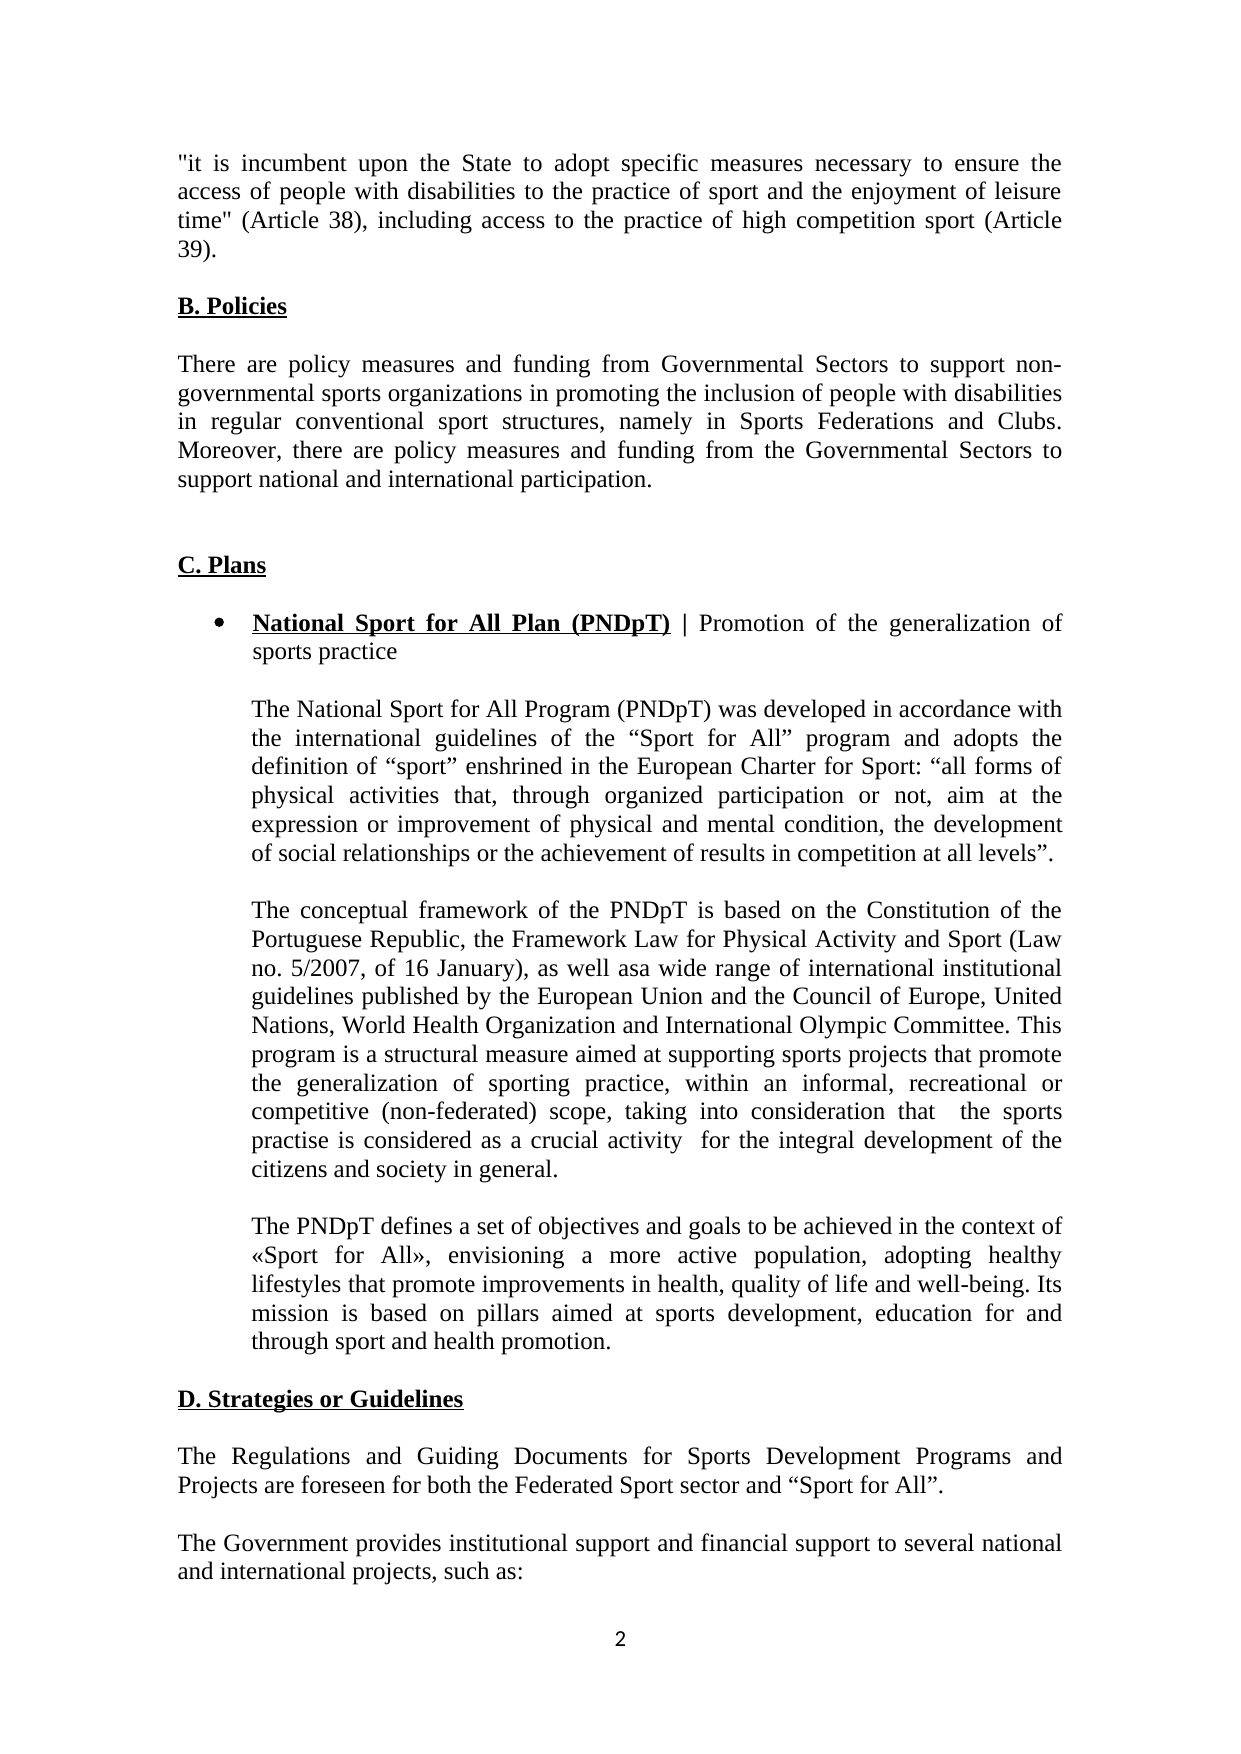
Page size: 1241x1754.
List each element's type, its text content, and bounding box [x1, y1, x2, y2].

text The conceptual framework of the PNDpT is based on the Constitution of the Portuguese Republic, the Framework Law for Physical Activity and Sport (Law no. 5/2007, of 16 January), as well asa wide range of international institutional guidelines published by the European Union and the Council of Europe, United Nations, World Health Organization and International Olympic Committee. This program is a structural measure aimed at supporting sports projects that promote the generalization of sporting practice, within an informal, recreational or competitive (non-federated) scope, taking into consideration that the sports practise is considered as a crucial activity for the integral development of the citizens and society in general. [251, 895, 1063, 1183]
text The PNDpT defines a set of objectives and goals to be achieved in the context of «Sport for All», envisioning a more active population, adopting healthy lifestyles that promote improvements in health, quality of life and well-being. Its mission is based on pillars aimed at sports development, education for and through sport and health promotion. [251, 1211, 1063, 1355]
text B. Policies [177, 291, 1063, 320]
text The Regulations and Guiding Documents for Sports Development Programs and Projects are foreseen for both the Federated Sport sector and “Sport for All”. [177, 1441, 1063, 1499]
text The Government provides institutional support and financial support to several national and international projects, such as: [177, 1528, 1063, 1585]
text C. Plans [177, 550, 1063, 579]
text There are policy measures and funding from Governmental Sectors to support non-governmental sports organizations in promoting the inclusion of people with disabilities in regular conventional sport structures, namely in Sports Federations and Clubs. Moreover, there are policy measures and funding from the Governmental Sectors to support national and international participation. [177, 349, 1063, 493]
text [177, 148, 1063, 263]
text D. Strategies or Guidelines [177, 1384, 1063, 1413]
text The National Sport for All Program (PNDpT) was developed in accordance with the international guidelines of the “Sport for All” program and adopts the definition of “sport” enshrined in the European Charter for Sport: “all forms of physical activities that, through organized participation or not, aim at the expression or improvement of physical and mental condition, the development of social relationships or the achievement of results in competition at all levels”. [251, 694, 1063, 866]
list National Sport for All Plan (PNDpT) | Promotion of the generalization of sports practice [215, 608, 1063, 665]
